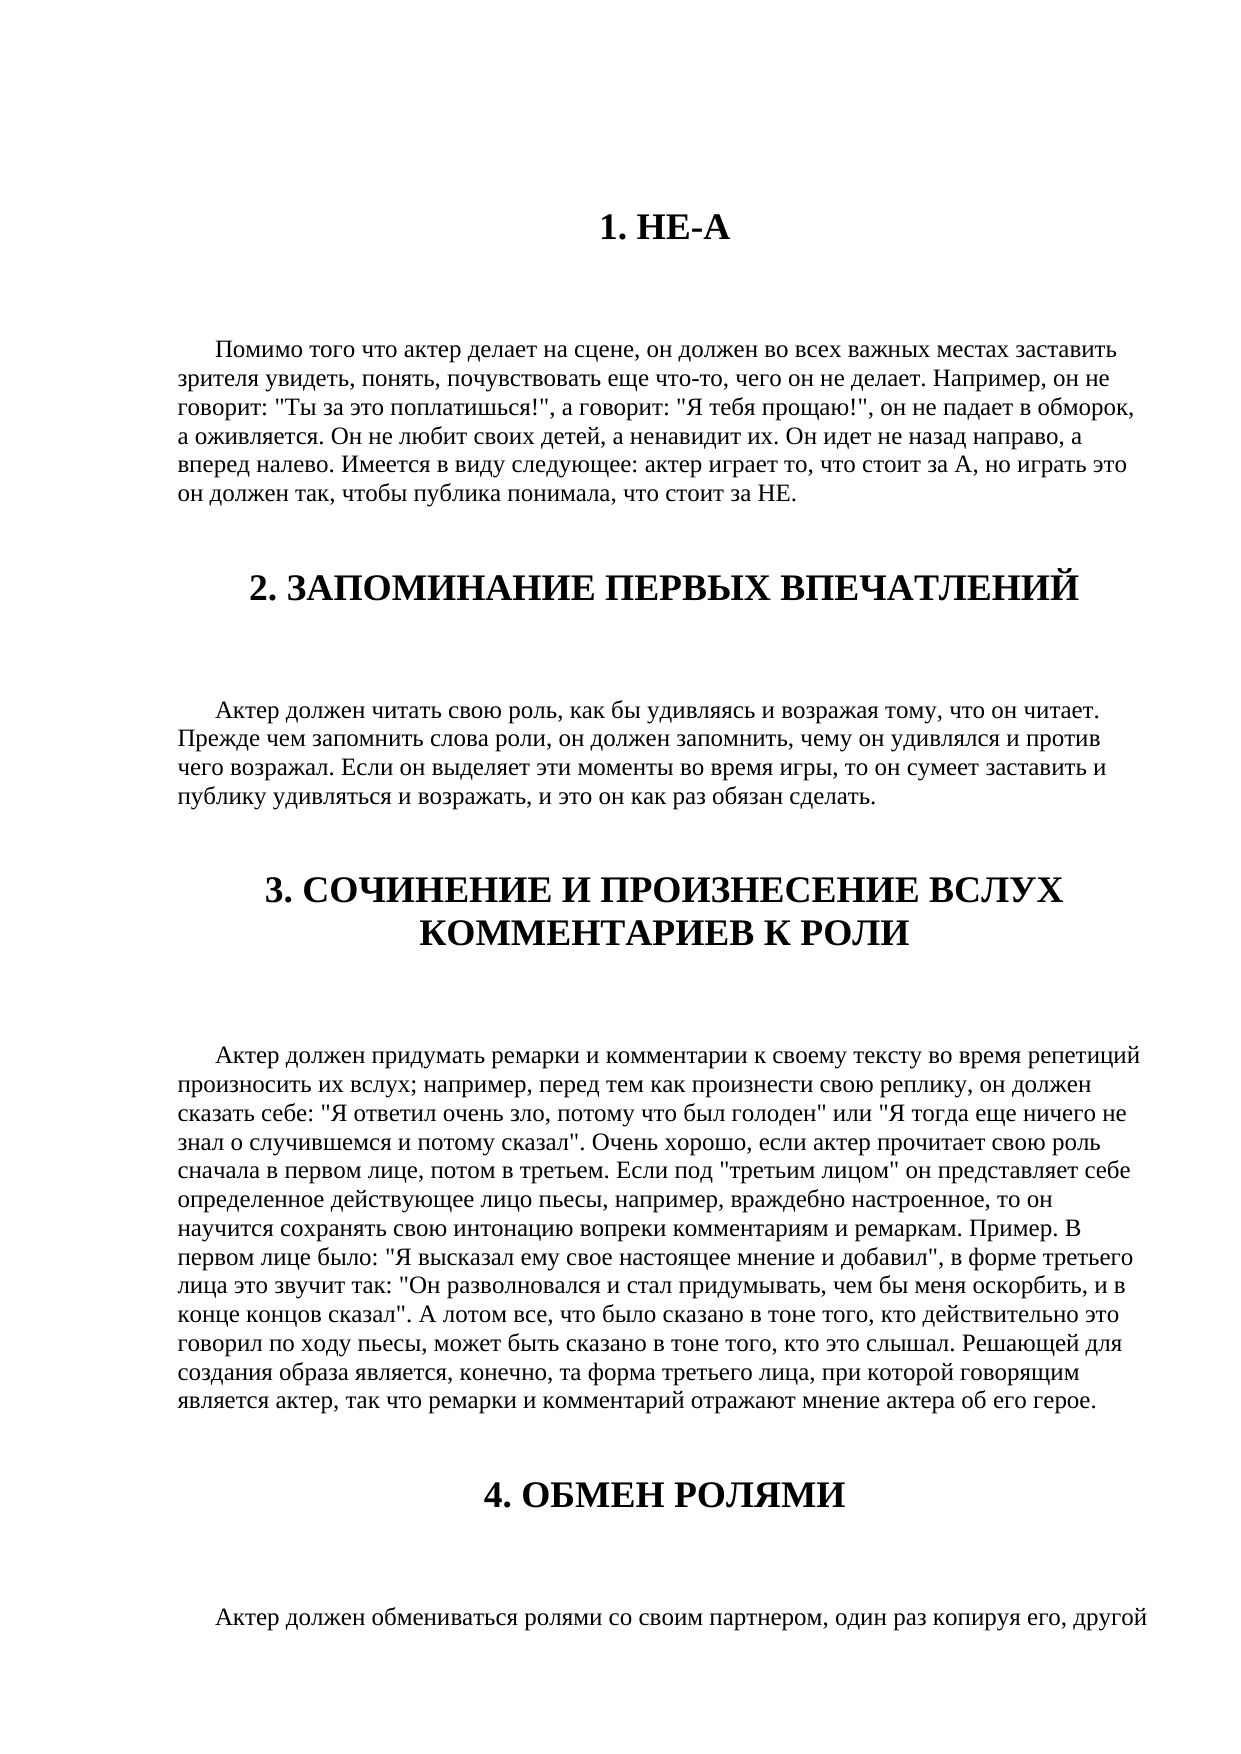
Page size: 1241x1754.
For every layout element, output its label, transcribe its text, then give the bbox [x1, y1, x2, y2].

text Актер должен придумать ремарки и комментарии к своему тексту во время репетиций произносить их вслух; например, перед тем как произнести свою реплику, он должен сказать себе: "Я ответил очень зло, потому что был голоден" или "Я тогда еще ничего не знал о случившемся и потому сказал". Очень хорошо, если актер прочитает свою роль сначала в первом лице, потом в третьем. Если под "третьим лицом" он представляет себе определенное действующее лицо пьесы, например, враждебно настроенное, то он научится сохранять свою интонацию вопреки комментариям и ремаркам. Пример. В первом лице было: "Я высказал ему свое настоящее мнение и добавил", в форме третьего лица это звучит так: "Он разволновался и стал придумывать, чем бы меня оскорбить, и в конце концов сказал". А лотом все, что было сказано в тоне того, кто действительно это говорил по ходу пьесы, может быть сказано в тоне того, кто это слышал. Решающей для создания образа является, конечно, та форма третьего лица, при которой говорящим является актер, так что ремарки и комментарий отражают мнение актера об его герое. [177, 983, 1152, 1443]
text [177, 1544, 1152, 1631]
subtitle 4. ОБМЕН РОЛЯМИ [177, 1472, 1152, 1515]
subtitle 3. СОЧИНЕНИЕ И ПРОИЗНЕСЕНИЕ ВСЛУХ КОММЕНТАРИЕВ К РОЛИ [177, 868, 1152, 954]
text Актер должен читать свою роль, как бы удивляясь и возражая тому, что он читает. Прежде чем запомнить слова роли, он должен запомнить, чему он удивлялся и против чего возражал. Если он выделяет эти моменты во время игры, то он сумеет заставить и публику удивляться и возражать, и это он как раз обязан сделать. [177, 637, 1152, 838]
subtitle 1. НЕ-А [177, 205, 1152, 248]
subtitle 2. ЗАПОМИНАНИЕ ПЕРВЫХ ВПЕЧАТЛЕНИЙ [177, 565, 1152, 608]
text Помимо того что актер делает на сцене, он должен во всех важных местах заставить зрителя увидеть, понять, почувствовать еще что-то, чего он не делает. Например, он не говорит: "Ты за это поплатишься!", а говорит: "Я тебя прощаю!", он не падает в обморок, а оживляется. Он не любит своих детей, а ненавидит их. Он идет не назад направо, а вперед налево. Имеется в виду следующее: актер играет то, что стоит за А, но играть это он должен так, чтобы публика понимала, что стоит за НЕ. [177, 277, 1152, 536]
